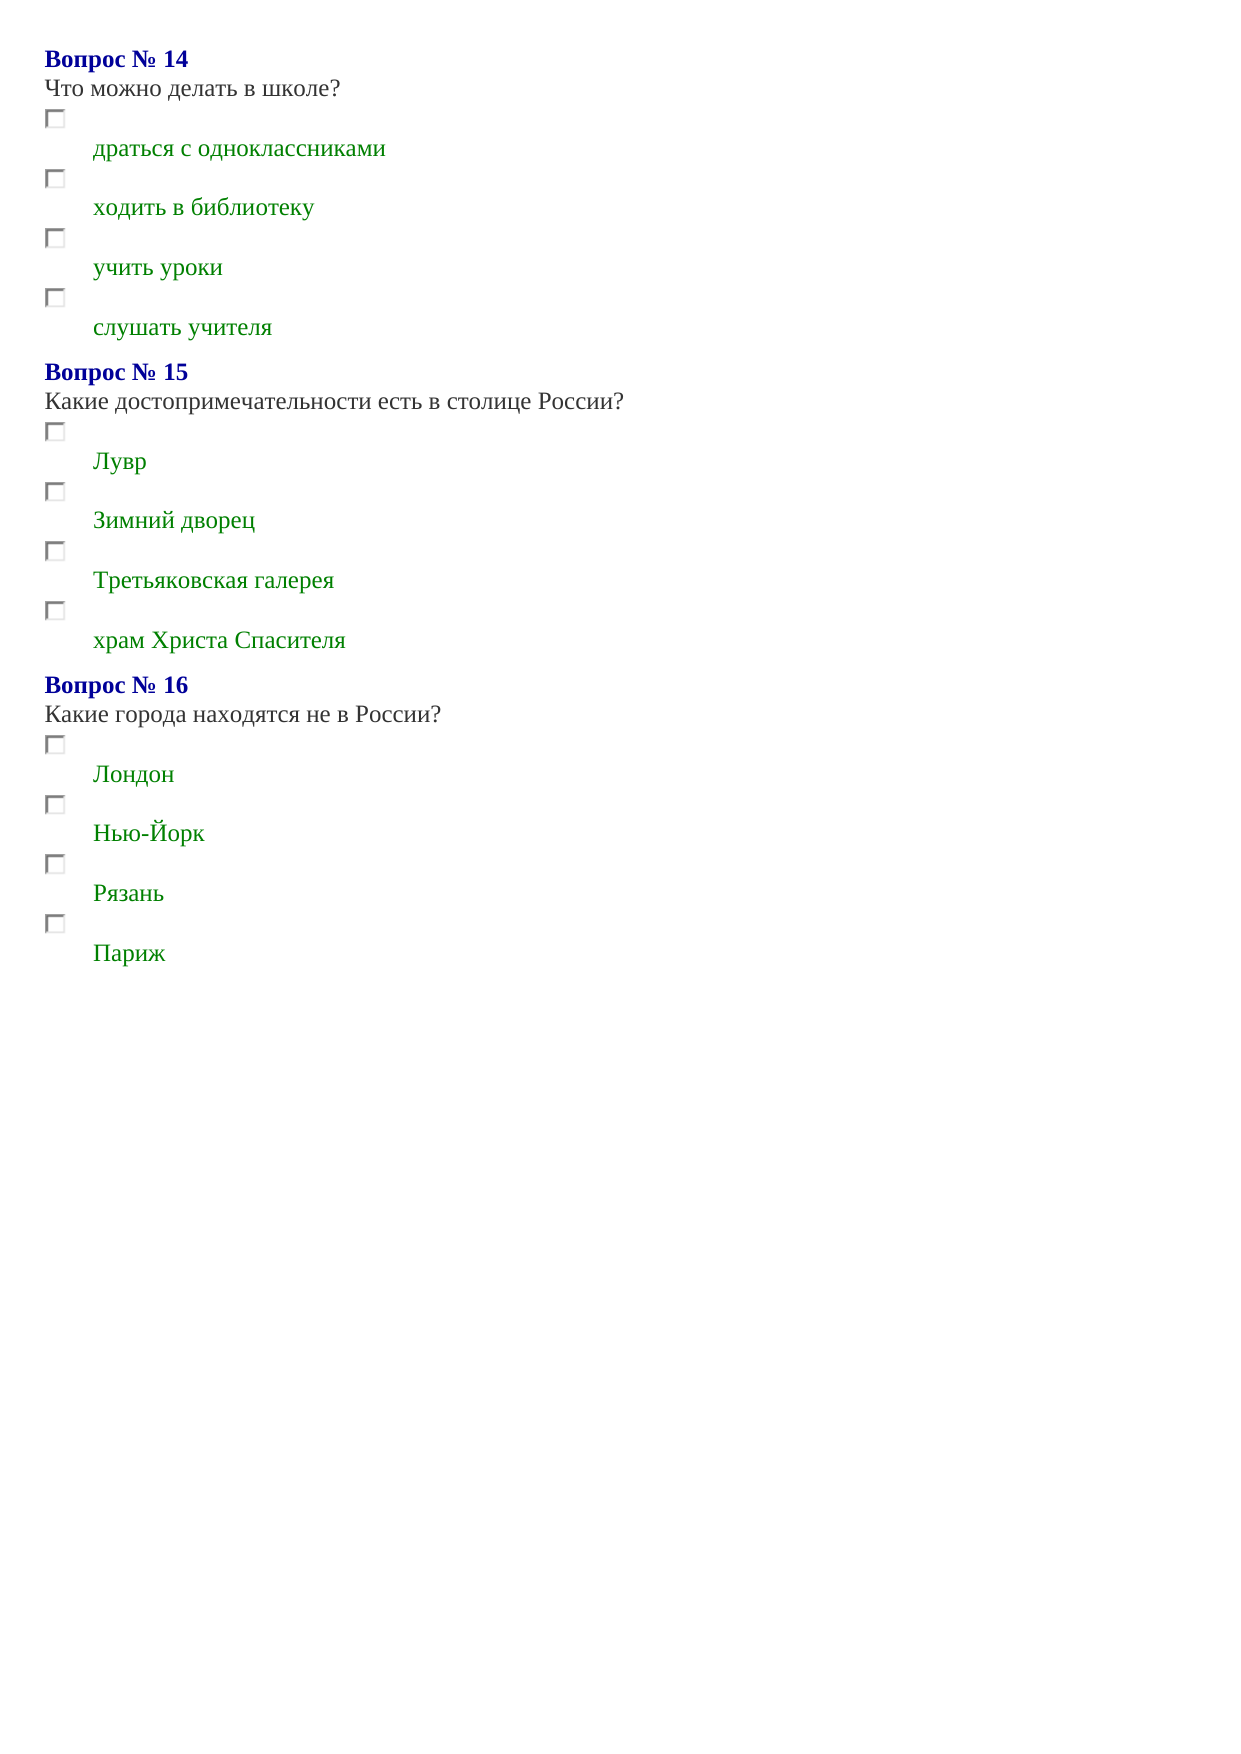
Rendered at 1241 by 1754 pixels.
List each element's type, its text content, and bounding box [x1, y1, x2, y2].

text Лондон Нью-Йорк Рязань Париж [44, 728, 1152, 966]
text драться с одноклассниками ходить в библиотеку учить уроки слушать учителя [44, 102, 1152, 341]
text Вопрос № 15 Какие достопримечательности есть в столице России? [44, 357, 1152, 415]
text Вопрос № 14 Что можно делать в школе? [44, 44, 1152, 102]
text Вопрос № 16 Какие города находятся не в России? [44, 670, 1152, 728]
text Лувр Зимний дворец Третьяковская галерея храм Христа Спасителя [44, 415, 1152, 653]
